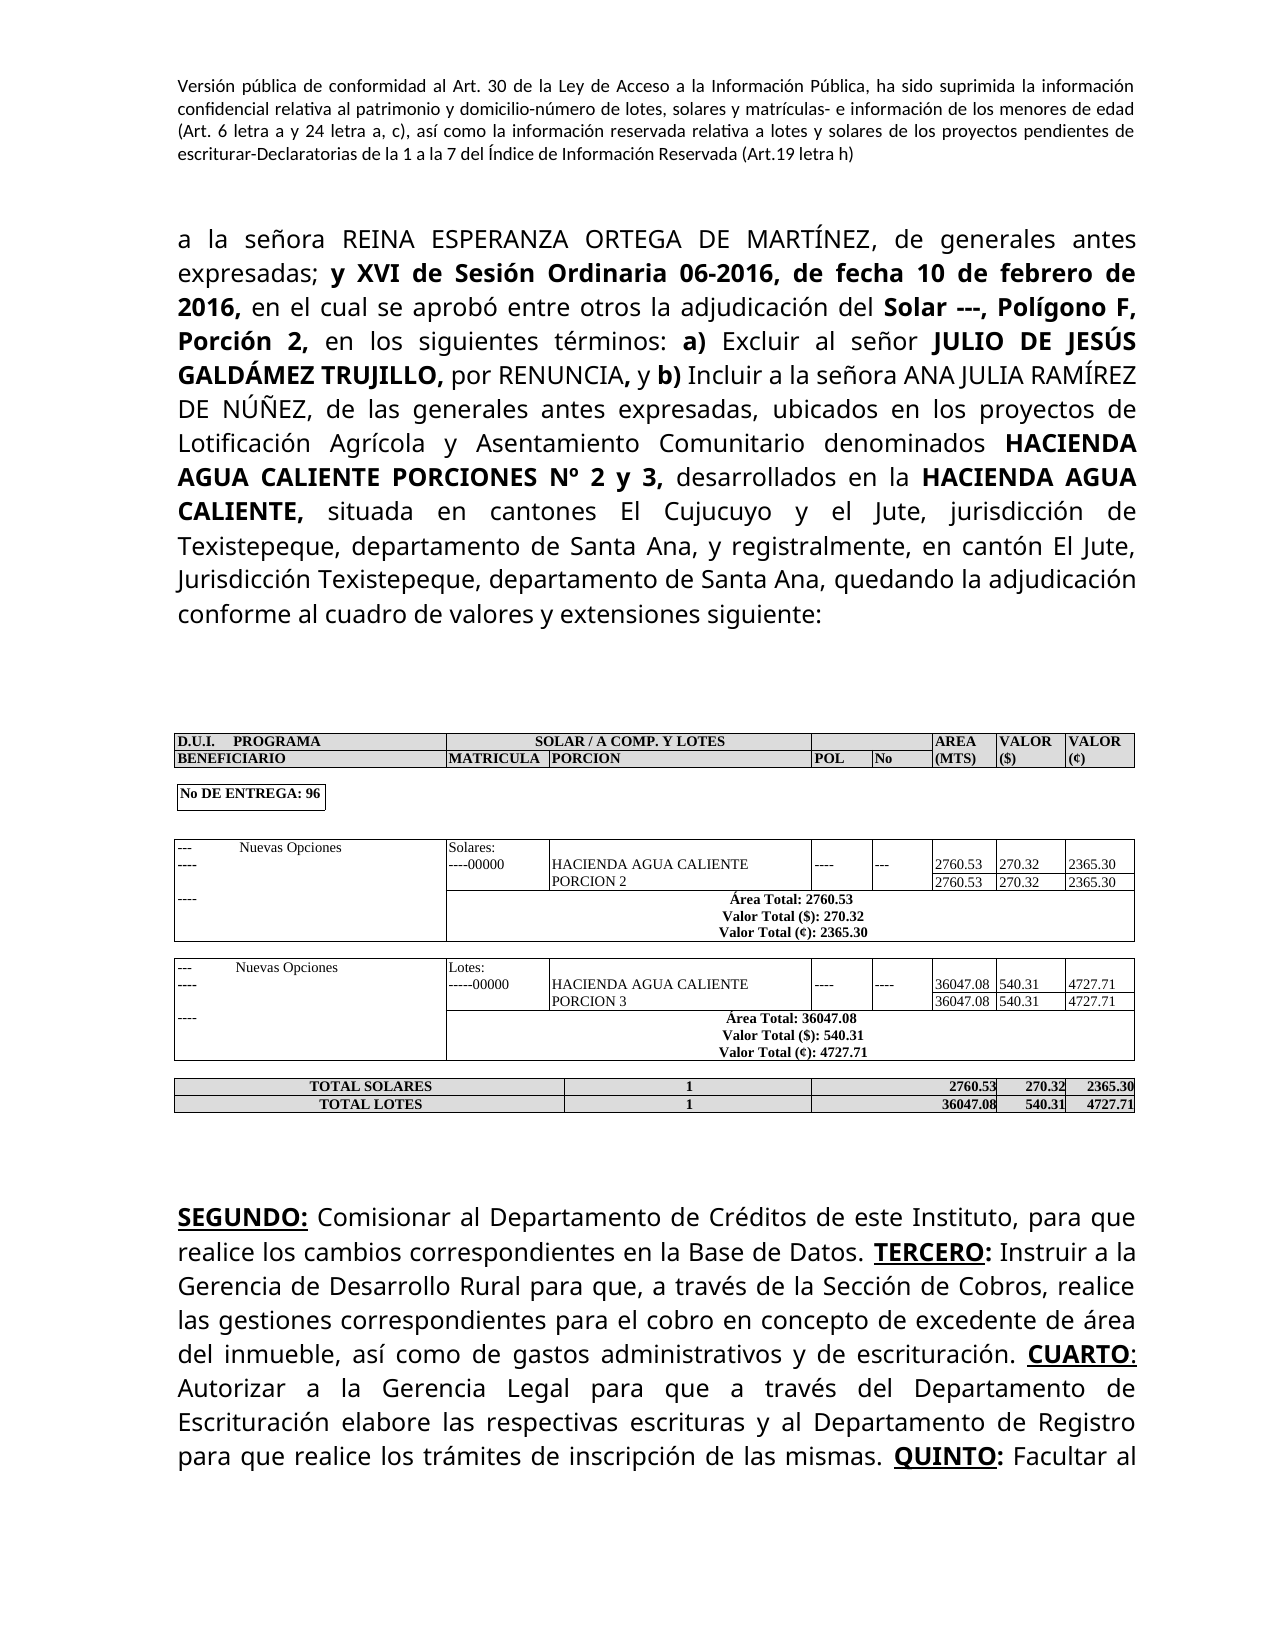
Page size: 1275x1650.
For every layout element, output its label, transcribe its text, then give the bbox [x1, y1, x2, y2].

table_cell PORCION [550, 751, 811, 767]
table_cell POL [812, 751, 872, 767]
table_header SOLAR / A COMP. Y LOTES [447, 734, 811, 750]
table_cell No [873, 751, 932, 767]
table_header VALOR (¢) [1066, 734, 1134, 767]
table_cell 540.31 [997, 1096, 1065, 1112]
table_header 540.31 [997, 959, 1065, 992]
table_header ---- [812, 840, 872, 890]
table_header VALOR ($) [997, 734, 1065, 767]
table_cell 36047.08 [933, 993, 996, 1009]
table_header ---- [873, 959, 932, 1009]
table_cell 36047.08 [812, 1096, 996, 1112]
table_header HACIENDA AGUA CALIENTE PORCION 3 [550, 959, 811, 1009]
table_cell Área Total: 2760.53 Valor Total ($): 270.32 Valor Total (¢): 2365.30 [447, 891, 1134, 941]
table_cell 2760.53 [933, 874, 996, 890]
table_header TOTAL SOLARES [175, 1079, 564, 1095]
table_header Lotes: -----00000 [447, 959, 549, 1009]
table_header 2760.53 [933, 840, 996, 873]
table_header 270.32 [997, 840, 1065, 873]
table_cell 1 [565, 1096, 811, 1112]
table_header D.U.I. PROGRAMA [175, 734, 446, 750]
table_header 1 [565, 1079, 811, 1095]
table_header AREA (MTS) [933, 734, 996, 767]
table_header 2365.30 [1066, 1079, 1134, 1095]
table_cell TOTAL LOTES [175, 1096, 564, 1112]
table_cell BENEFICIARIO [175, 751, 446, 767]
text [177, 1200, 1137, 1473]
table_cell 270.32 [997, 874, 1065, 890]
table_header --- Nuevas Opciones ---- ---- [175, 959, 446, 1060]
table_header 2365.30 [1066, 840, 1134, 873]
table_header Solares: ----00000 [447, 840, 549, 890]
table_header 36047.08 [933, 959, 996, 992]
table_header [812, 734, 932, 750]
table_header 2760.53 [812, 1079, 996, 1095]
table_cell 2365.30 [1066, 874, 1134, 890]
table_header HACIENDA AGUA CALIENTE PORCION 2 [550, 840, 811, 890]
table_cell 4727.71 [1066, 993, 1134, 1009]
table_header --- [873, 840, 932, 890]
table_cell 4727.71 [1066, 1096, 1134, 1112]
table_header 4727.71 [1066, 959, 1134, 992]
table_header 270.32 [997, 1079, 1065, 1095]
table_header ---- [812, 959, 872, 1009]
table_header --- Nuevas Opciones ---- ---- [175, 840, 446, 941]
table_cell 540.31 [997, 993, 1065, 1009]
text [177, 222, 1137, 630]
table_header No DE ENTREGA: 96 [178, 785, 325, 809]
table_cell MATRICULA [447, 751, 549, 767]
table_cell Área Total: 36047.08 Valor Total ($): 540.31 Valor Total (¢): 4727.71 [447, 1011, 1134, 1060]
